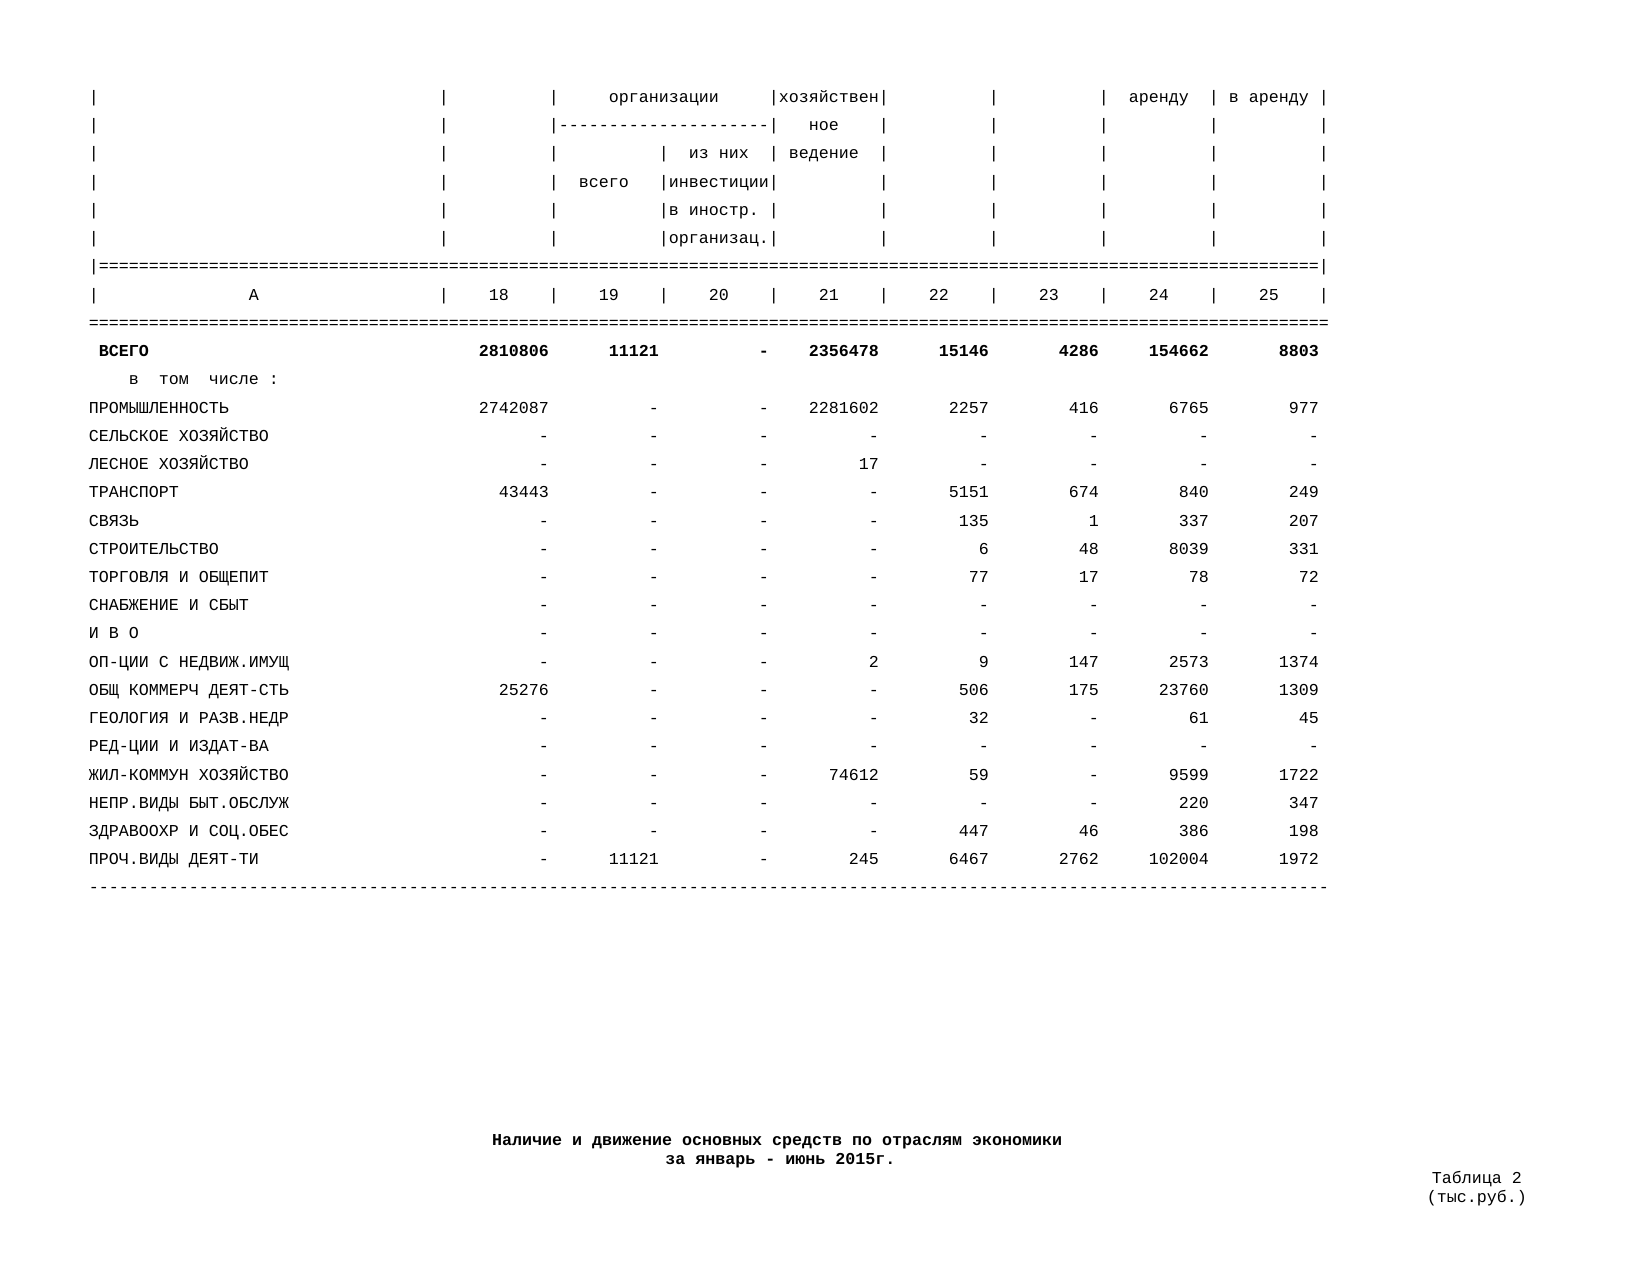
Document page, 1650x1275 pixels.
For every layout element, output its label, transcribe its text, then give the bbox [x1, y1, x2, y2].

text ============================================================================================================================ [89, 314, 1580, 333]
text ТОРГОВЛЯ И ОБЩЕПИТ - - - - 77 17 78 72 [89, 568, 1580, 587]
text | | | всего |инвестиции| | | | | | [89, 173, 1580, 192]
text |==========================================================================================================================| [89, 258, 1580, 277]
text ЛЕСНОЕ ХОЗЯЙСТВО - - - 17 - - - - [89, 456, 1580, 474]
text СНАБЖЕНИЕ И СБЫТ - - - - - - - - [89, 597, 1580, 616]
text НЕПР.ВИДЫ БЫТ.ОБСЛУЖ - - - - - - 220 347 [89, 794, 1580, 813]
text | | | | из них | ведение | | | | | [89, 145, 1580, 164]
text СЕЛЬСКОЕ ХОЗЯЙСТВО - - - - - - - - [89, 427, 1580, 446]
text | | |---------------------| ное | | | | | [89, 117, 1580, 136]
text ВСЕГО 2810806 11121 - 2356478 15146 4286 154662 8803 [89, 343, 1580, 362]
text ТРАНСПОРТ 43443 - - - 5151 674 840 249 [89, 484, 1580, 503]
text СТРОИТЕЛЬСТВО - - - - 6 48 8039 331 [89, 540, 1580, 559]
text | | | |организац.| | | | | | [89, 230, 1580, 249]
text | | | |в иностр. | | | | | | [89, 202, 1580, 220]
text СВЯЗЬ - - - - 135 1 337 207 [89, 512, 1580, 531]
text ПРОМЫШЛЕННОСТЬ 2742087 - - 2281602 2257 416 6765 977 [89, 399, 1580, 418]
text Таблица 2 [89, 1169, 1580, 1188]
text ОП-ЦИИ С НЕДВИЖ.ИМУЩ - - - 2 9 147 2573 1374 [89, 653, 1580, 672]
text за январь - июнь 2015г. [89, 1151, 1580, 1169]
text ЗДРАВООХР И СОЦ.ОБЕС - - - - 447 46 386 198 [89, 823, 1580, 841]
text | А | 18 | 19 | 20 | 21 | 22 | 23 | 24 | 25 | [89, 286, 1580, 305]
text (тыс.руб.) [89, 1188, 1580, 1207]
text И В О - - - - - - - - [89, 625, 1580, 644]
text РЕД-ЦИИ И ИЗДАТ-ВА - - - - - - - - [89, 738, 1580, 757]
text ЖИЛ-КОММУН ХОЗЯЙСТВО - - - 74612 59 - 9599 1722 [89, 766, 1580, 785]
text | | | организации |хозяйствен| | | аренду | в аренду | [89, 89, 1580, 107]
text в том числе : [89, 371, 1580, 390]
text ПРОЧ.ВИДЫ ДЕЯТ-ТИ - 11121 - 245 6467 2762 102004 1972 [89, 851, 1580, 870]
text ОБЩ КОММЕРЧ ДЕЯТ-СТЬ 25276 - - - 506 175 23760 1309 [89, 681, 1580, 700]
text Hаличие и движение основных средств по отраслям экономики [89, 1132, 1580, 1151]
text ГЕОЛОГИЯ И РАЗВ.НЕДР - - - - 32 - 61 45 [89, 710, 1580, 728]
text ---------------------------------------------------------------------------------------------------------------------------- [89, 879, 1580, 898]
